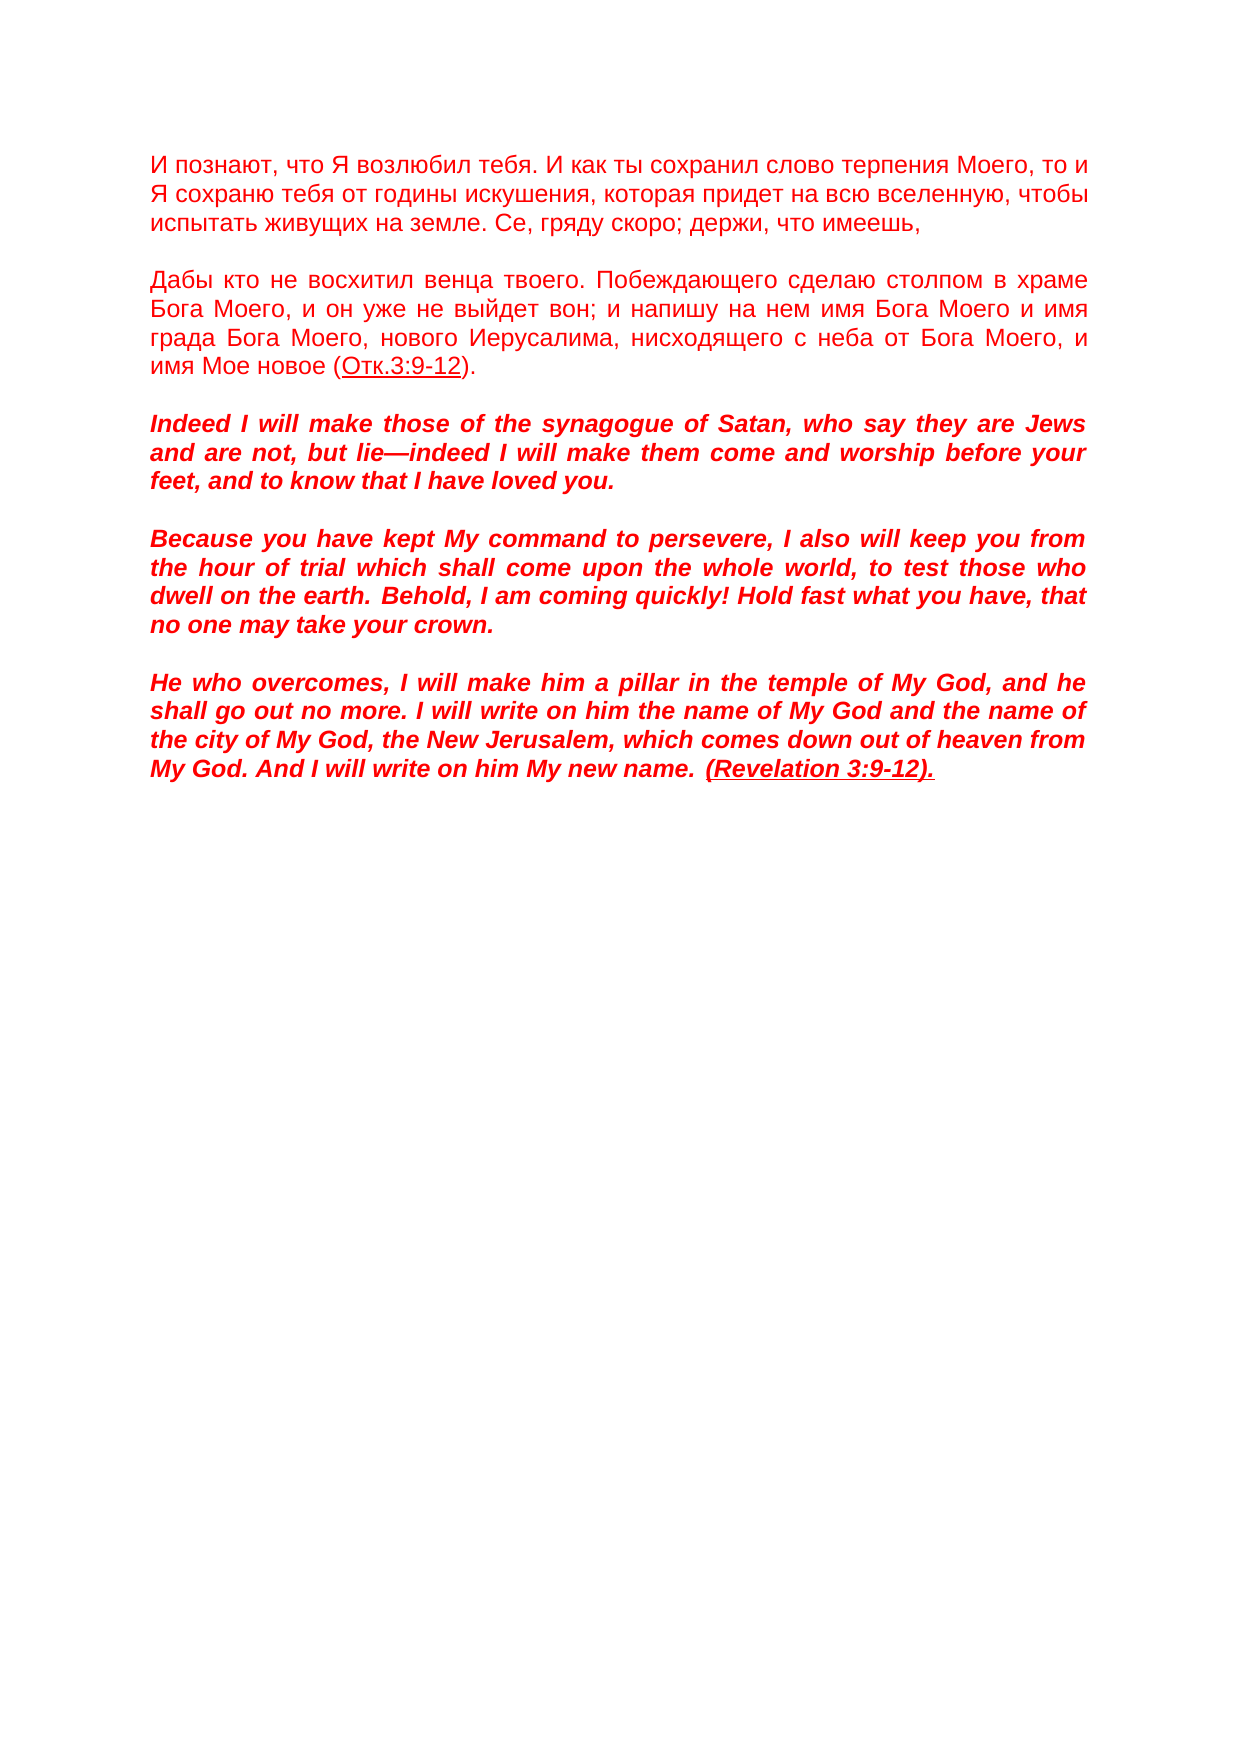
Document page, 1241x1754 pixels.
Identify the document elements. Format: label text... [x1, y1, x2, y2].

text Дабы кто не восхитил венца твоего. Побеждающего сделаю столпом в храме Бога Моего, и он уже не выйдет вон; и напишу на нем имя Бога Моего и имя града Бога Моего, нового Иерусалима, нисходящего с неба от Бога Моего, и имя Мое новое (Отк.3:9-12). [150, 265, 1090, 380]
text He who overcomes, I will make him a pillar in the temple of My God, and he shall go out no more. I will write on him the name of My God and the name of the city of My God, the New Jerusalem, which comes down out of heaven from My God. And I will write on him My new name. (Revelation 3:9-12). [150, 667, 1090, 782]
text Because you have kept My command to persevere, I also will keep you from the hour of trial which shall come upon the whole world, to test those who dwell on the earth. Behold, I am coming quickly! Hold fast what you have, that no one may take your crown. [150, 524, 1090, 639]
text Indeed I will make those of the synagogue of Satan, who say they are Jews and are not, but lie—indeed I will make them come and worship before your feet, and to know that I have loved you. [150, 409, 1090, 495]
text И познают, что Я возлюбил тебя. И как ты сохранил слово терпения Моего, то и Я сохраню тебя от годины искушения, которая придет на всю вселенную, чтобы испытать живущих на земле. Се, гряду скоро; держи, что имеешь, [150, 150, 1090, 236]
